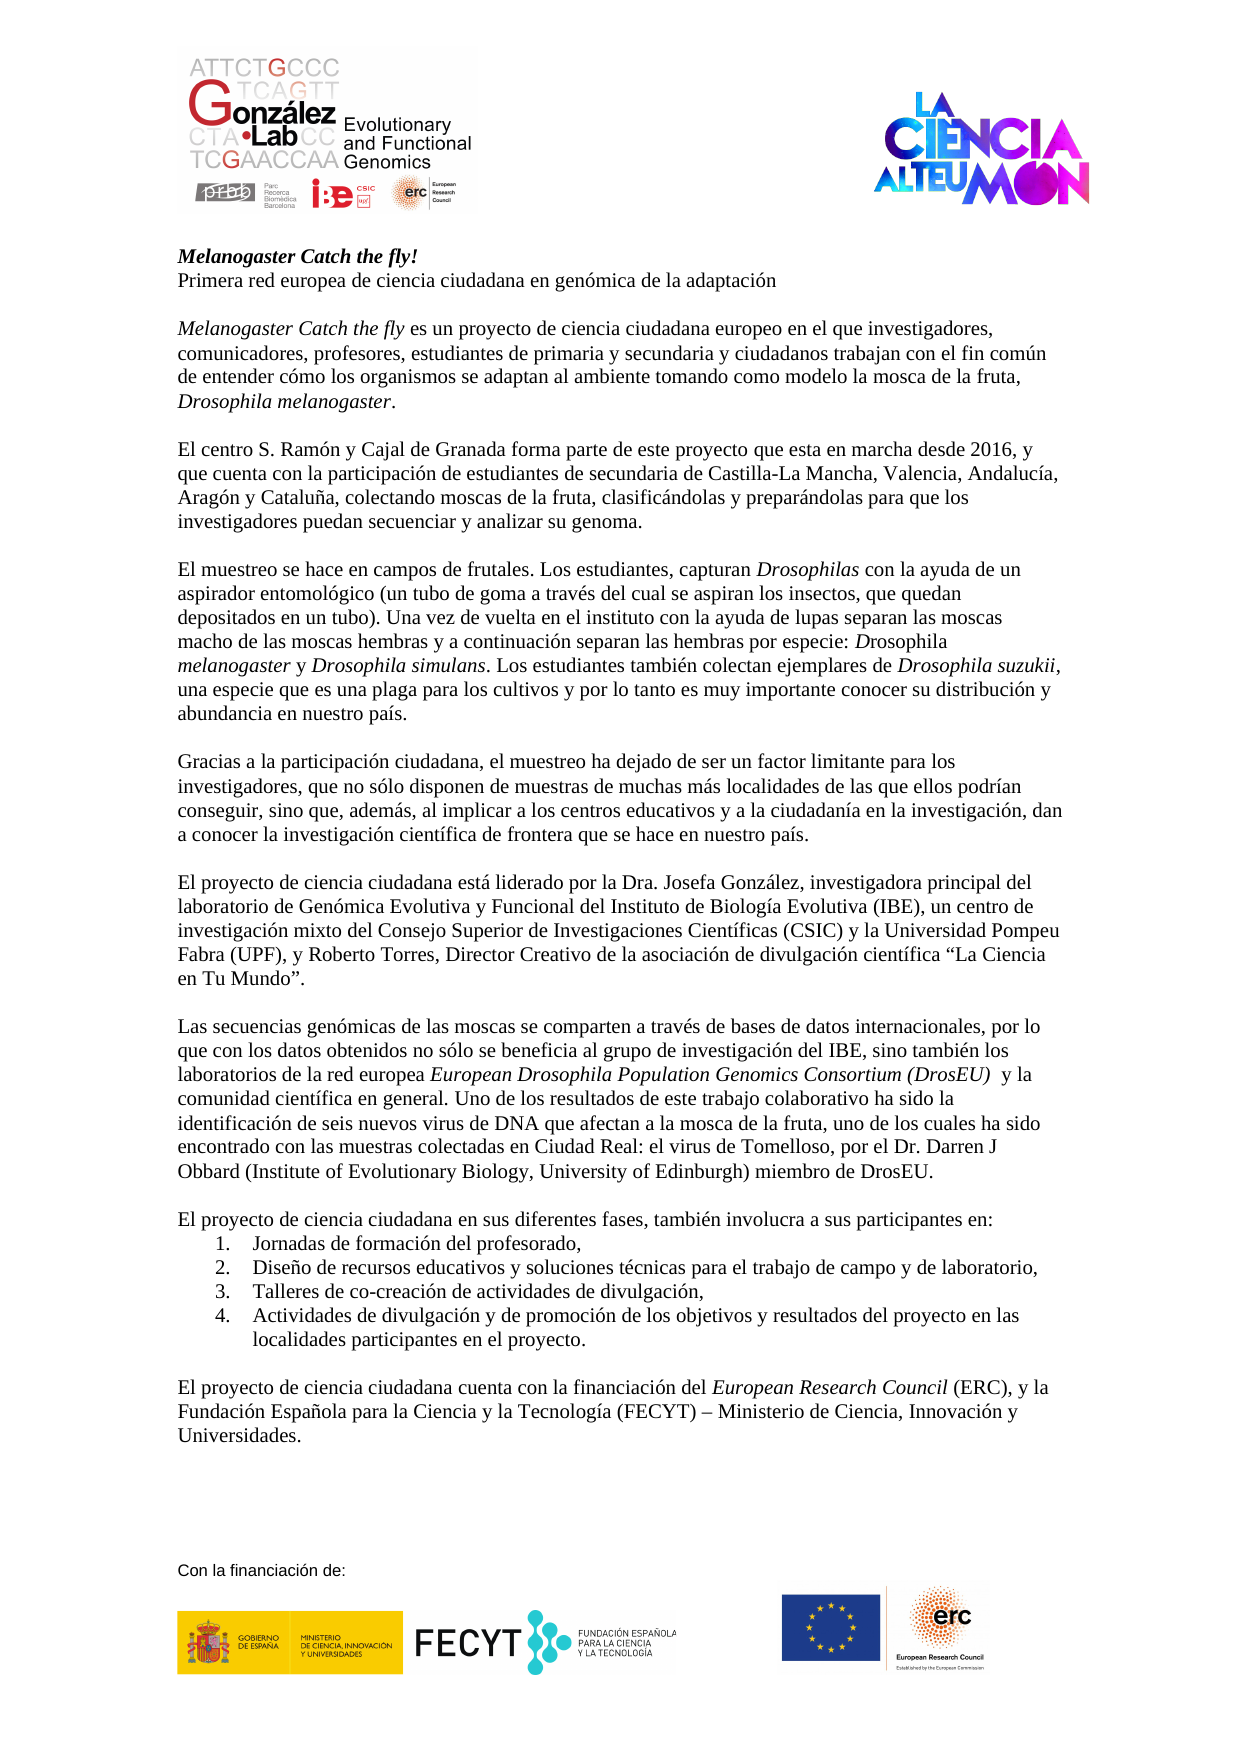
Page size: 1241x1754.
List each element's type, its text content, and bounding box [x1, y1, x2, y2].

picture [867, 82, 1098, 214]
text Melanogaster Catch the fly es un proyecto de ciencia ciudadana europeo en el que investigadores, comunicadores, profesores, estudiantes de primaria y secundaria y ciudadanos trabajan con el fin común de entender cómo los organismos se adaptan al ambiente tomando como modelo la mosca de la fruta, Drosophila melanogaster. [177, 292, 1063, 413]
picture [177, 46, 478, 214]
text El proyecto de ciencia ciudadana está liderado por la Dra. Josefa González, investigadora principal del laboratorio de Genómica Evolutiva y Funcional del Instituto de Biología Evolutiva (IBE), un centro de investigación mixto del Consejo Superior de Investigaciones Científicas (CSIC) y la Universidad Pompeu Fabra (UPF), y Roberto Torres, Director Creativo de la asociación de divulgación científica “La Ciencia en Tu Mundo”. [177, 870, 1063, 990]
list Talleres de co-creación de actividades de divulgación, [215, 1279, 1063, 1303]
text El centro S. Ramón y Cajal de Granada forma parte de este proyecto que esta en marcha desde 2016, y que cuenta con la participación de estudiantes de secundaria de Castilla-La Mancha, Valencia, Andalucía, Aragón y Cataluña, colectando moscas de la fruta, clasificándolas y preparándolas para que los investigadores puedan secuenciar y analizar su genoma. [177, 437, 1063, 533]
list Jornadas de formación del profesorado, [215, 1231, 1063, 1255]
picture [177, 1610, 677, 1675]
list Diseño de recursos educativos y soluciones técnicas para el trabajo de campo y de laboratorio, [215, 1255, 1063, 1279]
text El muestreo se hace en campos de frutales. Los estudiantes, capturan Drosophilas con la ayuda de un aspirador entomológico (un tubo de goma a través del cual se aspiran los insectos, que quedan depositados en un tubo). Una vez de vuelta en el instituto con la ayuda de lupas separan las moscas macho de las moscas hembras y a continuación separan las hembras por especie: Drosophila melanogaster y Drosophila simulans. Los estudiantes también colectan ejemplares de Drosophila suzukii, una especie que es una plaga para los cultivos y por lo tanto es muy importante conocer su distribución y abundancia en nuestro país. [177, 557, 1063, 725]
picture [777, 1580, 991, 1675]
text Las secuencias genómicas de las moscas se comparten a través de bases de datos internacionales, por lo que con los datos obtenidos no sólo se beneficia al grupo de investigación del IBE, sino también los laboratorios de la red europea European Drosophila Population Genomics Consortium (DrosEU) y la comunidad científica en general. Uno de los resultados de este trabajo colaborativo ha sido la identificación de seis nuevos virus de DNA que afectan a la mosca de la fruta, uno de los cuales ha sido encontrado con las muestras colectadas en Ciudad Real: el virus de Tomelloso, por el Dr. Darren J Obbard (Institute of Evolutionary Biology, University of Edinburgh) miembro de DrosEU. [177, 1014, 1063, 1183]
text Gracias a la participación ciudadana, el muestreo ha dejado de ser un factor limitante para los investigadores, que no sólo disponen de muestras de muchas más localidades de las que ellos podrían conseguir, sino que, además, al implicar a los centros educativos y a la ciudadanía en la investigación, dan a conocer la investigación científica de frontera que se hace en nuestro país. [177, 749, 1063, 846]
text El proyecto de ciencia ciudadana en sus diferentes fases, también involucra a sus participantes en: [177, 1207, 1063, 1231]
text El proyecto de ciencia ciudadana cuenta con la financiación del European Research Council (ERC), y la Fundación Española para la Ciencia y la Tecnología (FECYT) – Ministerio de Ciencia, Innovación y Universidades. [177, 1375, 1063, 1447]
text Primera red europea de ciencia ciudadana en genómica de la adaptación [177, 268, 1063, 292]
text Melanogaster Catch the fly! [177, 244, 1063, 268]
list Actividades de divulgación y de promoción de los objetivos y resultados del proyecto en las localidades participantes en el proyecto. [215, 1303, 1063, 1351]
